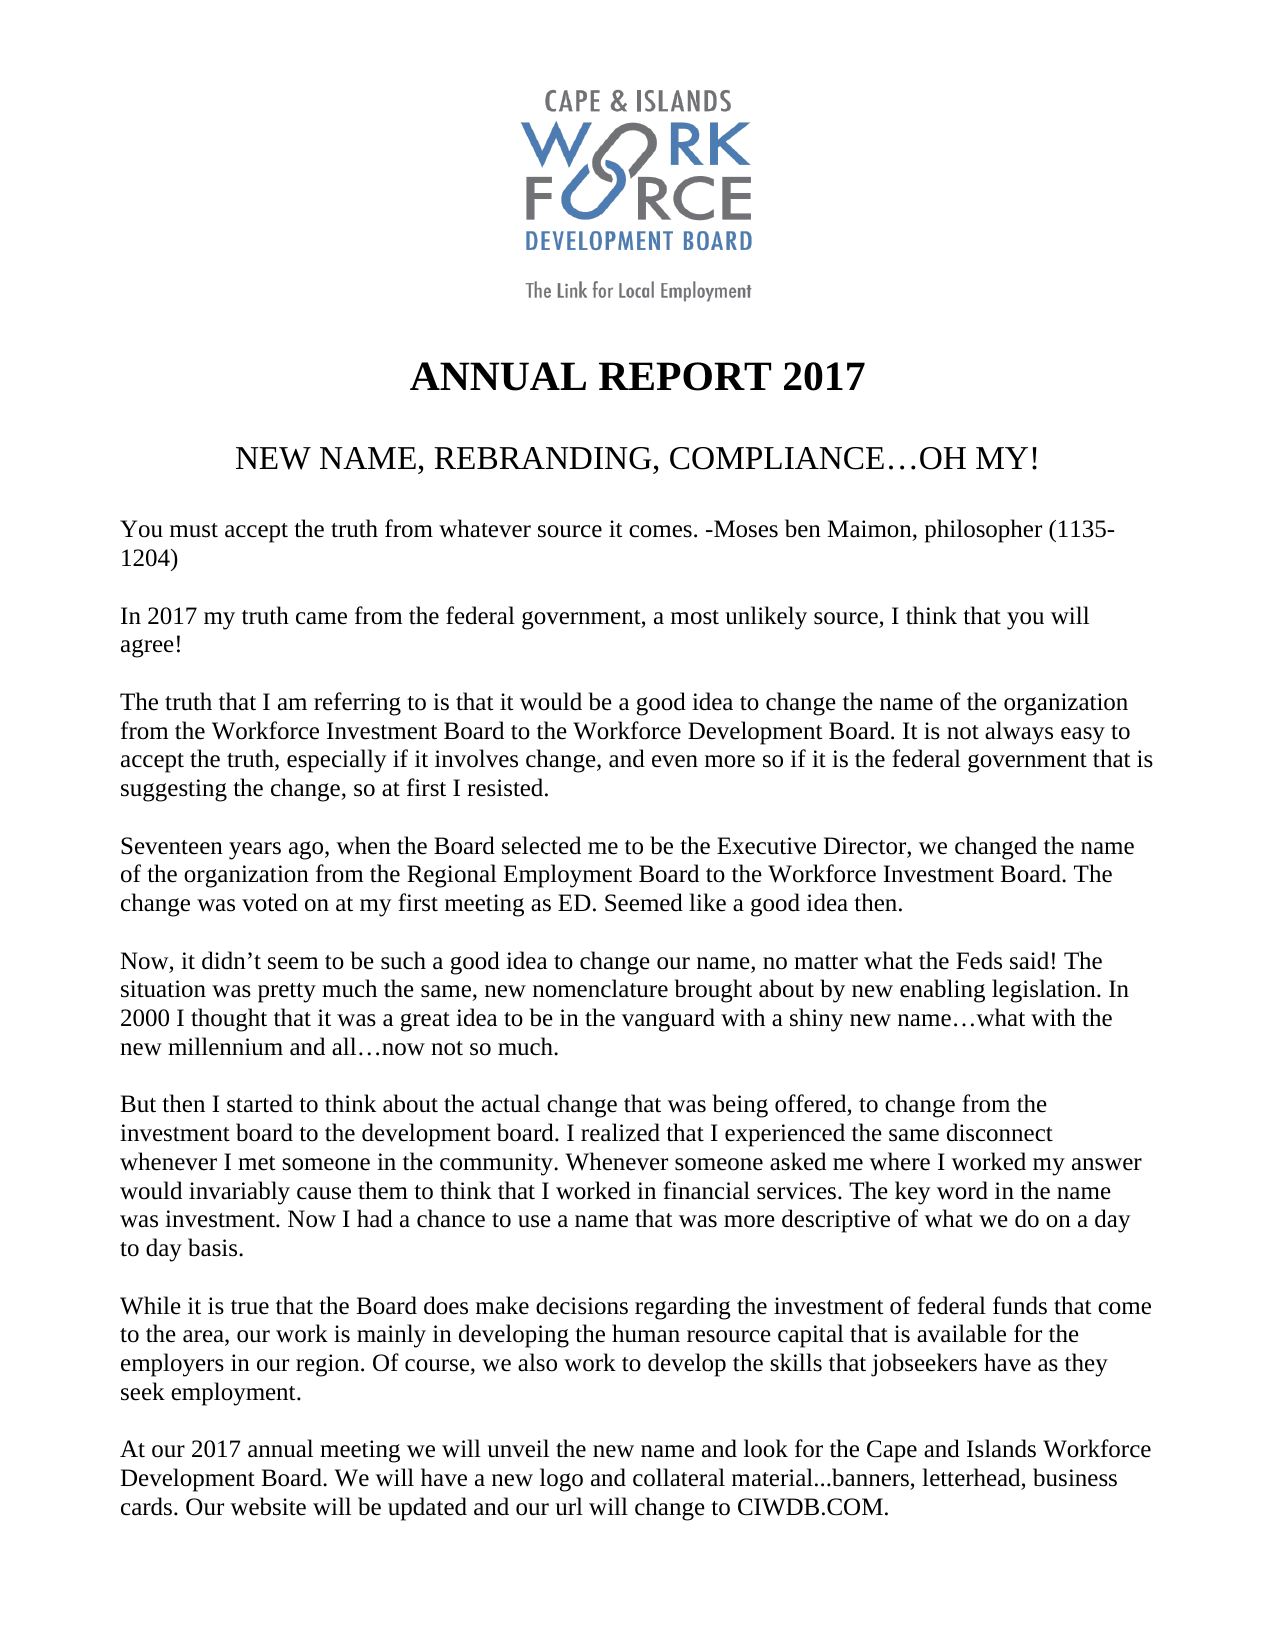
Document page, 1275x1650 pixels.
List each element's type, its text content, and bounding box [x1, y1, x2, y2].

text But then I started to think about the actual change that was being offered, to change from the investment board to the development board. I realized that I experienced the same disconnect whenever I met someone in the community. Whenever someone asked me where I worked my answer would invariably cause them to think that I worked in financial services. The key word in the name was investment. Now I had a chance to use a name that was more descriptive of what we do on a day to day basis. [120, 1089, 1155, 1262]
text At our 2017 annual meeting we will unveil the new name and look for the Cape and Islands Workforce Development Board. We will have a new logo and collateral material...banners, letterhead, business cards. Our website will be updated and our url will change to CIWDB.COM. [120, 1434, 1155, 1521]
text You must accept the truth from whatever source it comes. -Moses ben Maimon, philosopher (1135-1204) [120, 514, 1155, 572]
text In 2017 my truth came from the federal government, a most unlikely source, I think that you will agree! [120, 601, 1155, 658]
text ANNUAL REPORT 2017 [120, 352, 1155, 399]
text Seventeen years ago, when the Board selected me to be the Executive Director, we changed the name of the organization from the Regional Employment Board to the Workforce Investment Board. The change was voted on at my first meeting as ED. Seemed like a good idea then. [120, 831, 1155, 917]
text NEW NAME, REBRANDING, COMPLIANCE…OH MY! [120, 438, 1155, 476]
text The truth that I am referring to is that it would be a good idea to change the name of the organization from the Workforce Investment Board to the Workforce Development Board. It is not always easy to accept the truth, especially if it involves change, and even more so if it is the federal government that is suggesting the change, so at first I resisted. [120, 687, 1155, 802]
text Now, it didn’t seem to be such a good idea to change our name, no matter what the Feds said! The situation was pretty much the same, new nomenclature brought about by new enabling legislation. In 2000 I thought that it was a great idea to be in the vanguard with a shiny new name…what with the new millennium and all…now not so much. [120, 946, 1155, 1061]
text While it is true that the Board does make decisions regarding the investment of federal funds that come to the area, our work is mainly in developing the human resource capital that is available for the employers in our region. Of course, we also work to develop the skills that jobseekers have as they seek employment. [120, 1291, 1155, 1406]
